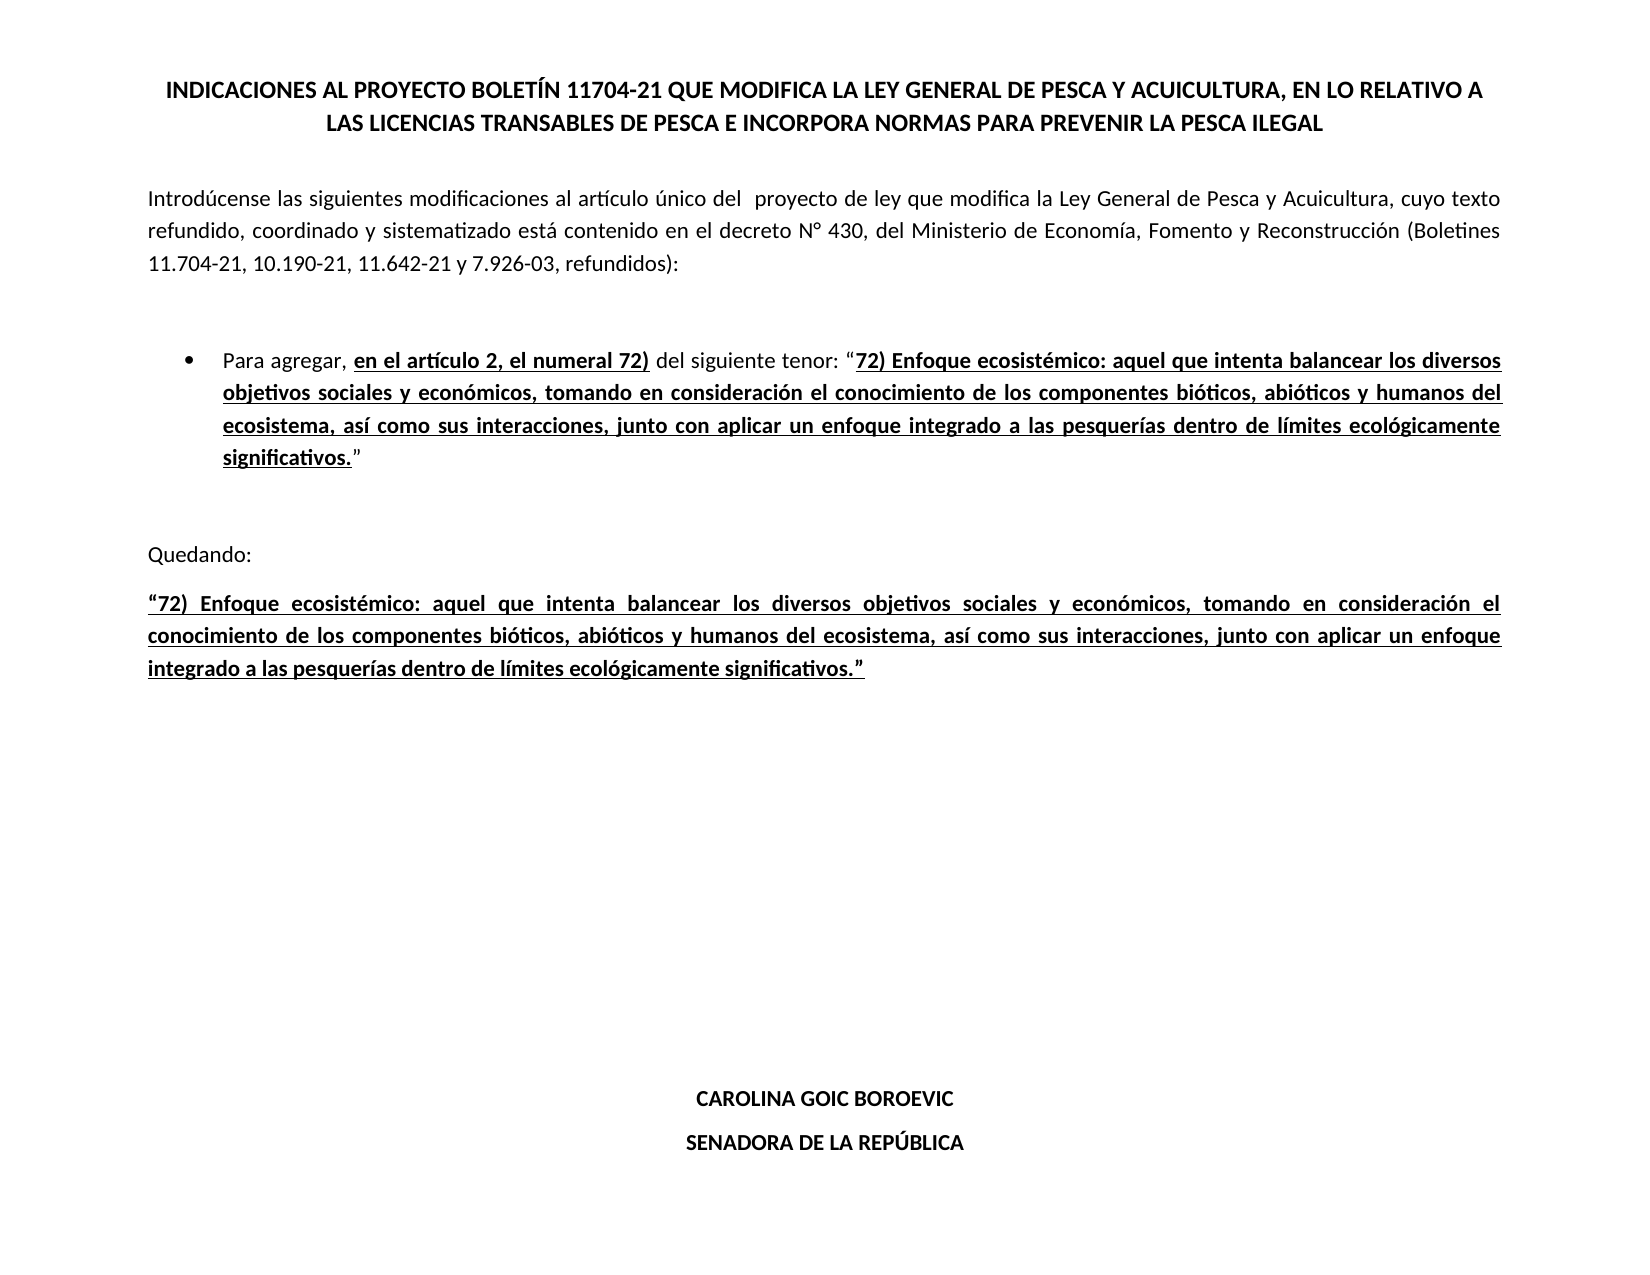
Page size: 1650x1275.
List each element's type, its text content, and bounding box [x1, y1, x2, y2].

text Introdúcense las siguientes modificaciones al artículo único del proyecto de ley que modifica la Ley General de Pesca y Acuicultura, cuyo texto refundido, coordinado y sistematizado está contenido en el decreto N° 430, del Ministerio de Economía, Fomento y Reconstrucción (Boletines 11.704-21, 10.190-21, 11.642-21 y 7.926-03, refundidos): [148, 184, 1502, 277]
list Para agregar, en el artículo 2, el numeral 72) del siguiente tenor: “72) Enfoque ecosistémico: aquel que intenta balancear los diversos objetivos sociales y económicos, tomando en consideración el conocimiento de los componentes bióticos, abióticos y humanos del ecosistema, así como sus interacciones, junto con aplicar un enfoque integrado a las pesquerías dentro de límites ecológicamente significativos.” [185, 346, 1502, 471]
text “72) Enfoque ecosistémico: aquel que intenta balancear los diversos objetivos sociales y económicos, tomando en consideración el conocimiento de los componentes bióticos, abióticos y humanos del ecosistema, así como sus interacciones, junto con aplicar un enfoque integrado a las pesquerías dentro de límites ecológicamente significativos.” [148, 647, 1502, 682]
text Quedando: [148, 541, 1502, 569]
text “72) Enfoque ecosistémico: aquel que intenta balancear los diversos objetivos sociales y económicos, tomando en consideración el conocimiento de los componentes bióticos, abióticos y humanos del ecosistema, así como sus interacciones, junto con aplicar un enfoque integrado a las pesquerías dentro de límites ecológicamente significativos.” [148, 589, 1502, 646]
